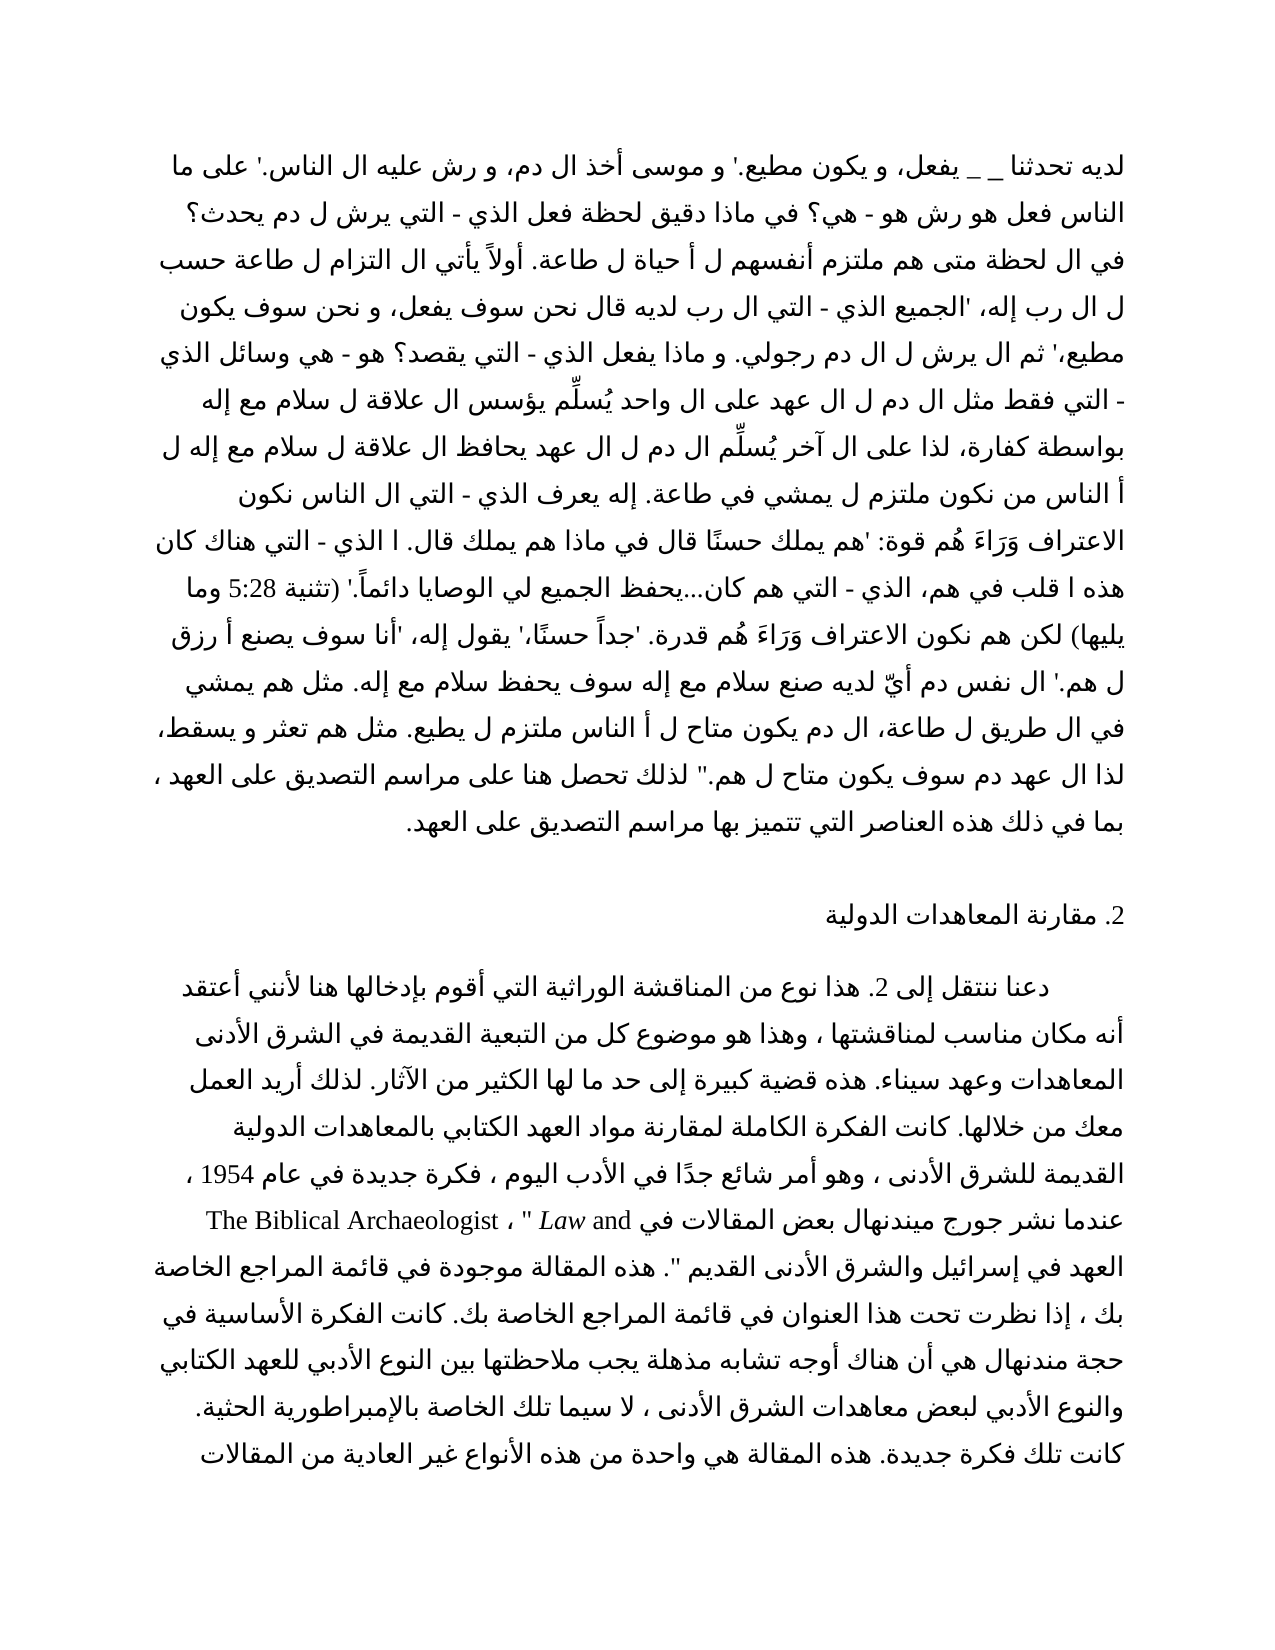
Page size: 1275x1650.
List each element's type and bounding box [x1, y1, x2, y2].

text [150, 971, 1125, 1469]
text [150, 150, 1125, 931]
